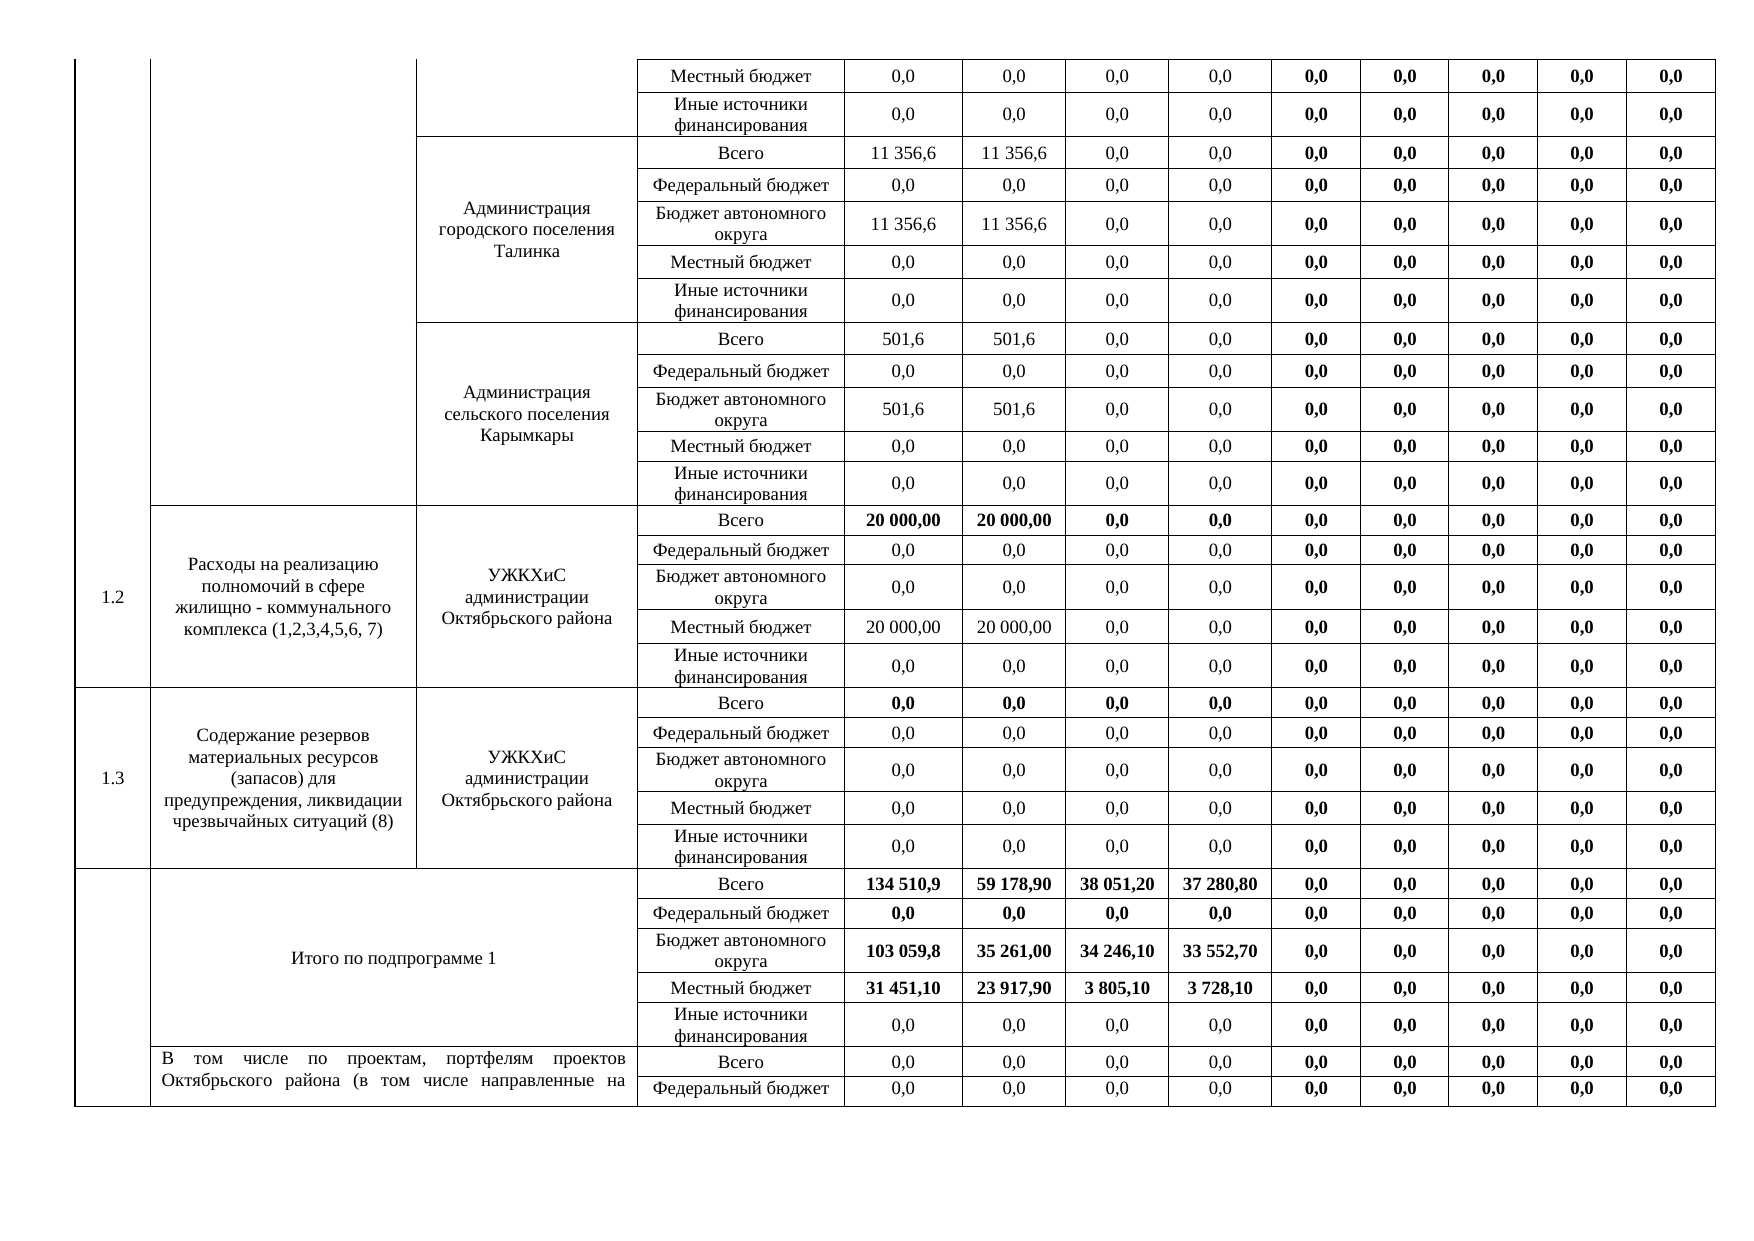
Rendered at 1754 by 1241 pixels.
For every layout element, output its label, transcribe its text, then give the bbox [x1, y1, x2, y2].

table_cell 0,0 [1272, 792, 1360, 824]
table_cell 0,0 [1272, 432, 1360, 461]
table_cell 0,0 [1538, 792, 1626, 824]
table_cell 0,0 [1361, 792, 1448, 824]
table_cell 0,0 [1538, 506, 1626, 534]
table_cell 0,0 [1169, 825, 1271, 868]
table_cell 0,0 [1627, 1003, 1715, 1046]
table_cell 0,0 [1449, 246, 1537, 277]
table_cell 0,0 [1361, 202, 1448, 245]
table_cell Бюджет автономного округа [638, 565, 844, 608]
table_cell 0,0 [1066, 137, 1168, 168]
table_cell 0,0 [1066, 1003, 1168, 1046]
table_cell 0,0 [963, 718, 1065, 747]
table_cell 0,0 [963, 462, 1065, 505]
table_cell 0,0 [1627, 718, 1715, 747]
table_cell 0,0 [1169, 899, 1271, 927]
table_cell 0,0 [1538, 60, 1626, 92]
table_cell 0,0 [845, 536, 962, 564]
table_cell 0,0 [845, 1003, 962, 1046]
table_cell 0,0 [963, 60, 1065, 92]
table_cell Содержание резервов материальных ресурсов (запасов) для предупреждения, ликвидации чрезвычайных ситуаций (8) [151, 688, 416, 868]
table_cell 0,0 [1272, 137, 1360, 168]
table_cell 0,0 [1538, 169, 1626, 201]
table_cell 0,0 [1066, 536, 1168, 564]
table_cell 0,0 [963, 1003, 1065, 1046]
table_cell 0,0 [1449, 1003, 1537, 1046]
table_cell 0,0 [1538, 536, 1626, 564]
table_cell 11 356,6 [845, 202, 962, 245]
table_cell 0,0 [1272, 610, 1360, 643]
table_cell 0,0 [963, 688, 1065, 717]
table_cell 0,0 [1272, 388, 1360, 431]
table_cell 0,0 [1449, 792, 1537, 824]
table_cell 0,0 [1449, 1047, 1537, 1076]
table_cell 501,6 [845, 388, 962, 431]
table_cell 0,0 [845, 60, 962, 92]
table_cell 35 261,00 [963, 929, 1065, 972]
table_cell 0,0 [1169, 323, 1271, 354]
table_cell Бюджет автономного округа [638, 748, 844, 791]
table_cell 0,0 [1361, 388, 1448, 431]
table_cell 0,0 [1361, 246, 1448, 277]
table_cell Всего [638, 1047, 844, 1076]
table_cell 0,0 [1066, 748, 1168, 791]
table_cell 0,0 [963, 169, 1065, 201]
table_cell 0,0 [1169, 169, 1271, 201]
table_cell 0,0 [963, 825, 1065, 868]
table_cell 0,0 [1272, 748, 1360, 791]
table_cell 1.3 [76, 688, 150, 868]
table_cell 0,0 [1066, 644, 1168, 687]
table_cell 0,0 [1272, 169, 1360, 201]
table_cell 38 051,20 [1066, 869, 1168, 898]
table_cell 0,0 [1361, 279, 1448, 322]
table_cell 0,0 [1066, 792, 1168, 824]
table_cell Всего [638, 137, 844, 168]
table_cell Федеральный бюджет [638, 169, 844, 201]
table_cell 0,0 [1169, 792, 1271, 824]
table_cell 0,0 [1627, 169, 1715, 201]
table_cell Местный бюджет [638, 246, 844, 277]
table_cell 0,0 [1169, 718, 1271, 747]
table_cell 0,0 [1272, 462, 1360, 505]
table_cell 0,0 [1066, 93, 1168, 136]
table_cell 0,0 [963, 279, 1065, 322]
table_cell 0,0 [1449, 929, 1537, 972]
table_cell 0,0 [1627, 899, 1715, 927]
table_cell 0,0 [1272, 60, 1360, 92]
table_cell 0,0 [845, 432, 962, 461]
table_cell 0,0 [1169, 748, 1271, 791]
table_cell 0,0 [1449, 432, 1537, 461]
table_cell 0,0 [1449, 973, 1537, 1002]
table_cell 0,0 [1538, 688, 1626, 717]
table_cell 0,0 [1449, 644, 1537, 687]
table_cell 0,0 [1449, 202, 1537, 245]
table_cell 0,0 [1272, 644, 1360, 687]
table_cell 0,0 [1272, 718, 1360, 747]
table_cell 0,0 [1627, 748, 1715, 791]
table_cell Администрация сельского поселения Карымкары [417, 323, 637, 505]
table_cell 0,0 [1627, 644, 1715, 687]
table_cell 0,0 [1538, 388, 1626, 431]
table_cell 0,0 [1169, 688, 1271, 717]
table_cell 11 356,6 [963, 202, 1065, 245]
table_cell 0,0 [1272, 279, 1360, 322]
table_cell 1.2 [76, 505, 150, 687]
table_cell 0,0 [1449, 506, 1537, 534]
table_cell 0,0 [1538, 748, 1626, 791]
table_cell 0,0 [1272, 355, 1360, 387]
table_cell 0,0 [1066, 60, 1168, 92]
table_cell 0,0 [1361, 973, 1448, 1002]
table_cell 0,0 [1169, 1003, 1271, 1046]
table_cell Иные источники финансирования [638, 462, 844, 505]
table_cell 0,0 [1538, 869, 1626, 898]
table_cell 0,0 [1449, 869, 1537, 898]
table_cell 0,0 [1538, 279, 1626, 322]
table_cell 0,0 [1066, 825, 1168, 868]
table_cell 0,0 [1361, 60, 1448, 92]
table_cell 0,0 [1627, 610, 1715, 643]
table_cell 0,0 [1627, 506, 1715, 534]
table_cell 0,0 [1538, 246, 1626, 277]
table_cell 0,0 [1538, 323, 1626, 354]
table_cell 0,0 [1449, 536, 1537, 564]
table_cell 0,0 [963, 432, 1065, 461]
table_cell 0,0 [1361, 432, 1448, 461]
table_cell 0,0 [1169, 202, 1271, 245]
table_cell 0,0 [1538, 899, 1626, 927]
table_cell 11 356,6 [845, 137, 962, 168]
table_cell 0,0 [845, 1047, 962, 1076]
table_cell 0,0 [1538, 973, 1626, 1002]
table_cell 34 246,10 [1066, 929, 1168, 972]
table_cell 0,0 [963, 1047, 1065, 1076]
table_cell 0,0 [1272, 825, 1360, 868]
table_cell 0,0 [1538, 718, 1626, 747]
table_cell 0,0 [1066, 279, 1168, 322]
table_cell 0,0 [1361, 1003, 1448, 1046]
table_cell 0,0 [1272, 323, 1360, 354]
table_cell 0,0 [963, 565, 1065, 608]
table_cell Местный бюджет [638, 610, 844, 643]
table_cell 0,0 [1169, 644, 1271, 687]
table_cell 0,0 [1538, 1003, 1626, 1046]
table_cell 501,6 [963, 388, 1065, 431]
table_cell 20 000,00 [845, 506, 962, 534]
table_cell 3 805,10 [1066, 973, 1168, 1002]
table_cell 0,0 [1361, 1047, 1448, 1076]
table_cell 0,0 [1627, 1047, 1715, 1076]
table_cell 59 178,90 [963, 869, 1065, 898]
table_cell 0,0 [1066, 718, 1168, 747]
table_cell 0,0 [1066, 323, 1168, 354]
table_cell 3 728,10 [1169, 973, 1271, 1002]
table_cell 0,0 [1066, 610, 1168, 643]
table_cell 0,0 [1449, 462, 1537, 505]
table_cell 0,0 [1449, 169, 1537, 201]
table_cell 0,0 [1627, 246, 1715, 277]
table_cell 0,0 [1272, 929, 1360, 972]
table_cell 0,0 [1627, 462, 1715, 505]
table_cell Местный бюджет [638, 792, 844, 824]
table_cell Федеральный бюджет [638, 355, 844, 387]
table_cell 0,0 [1169, 506, 1271, 534]
table_cell 0,0 [1361, 899, 1448, 927]
table_cell 0,0 [1361, 169, 1448, 201]
table_cell 0,0 [963, 93, 1065, 136]
table_cell 0,0 [1066, 1077, 1168, 1106]
table_cell Всего [638, 869, 844, 898]
table_cell 103 059,8 [845, 929, 962, 972]
table_cell 0,0 [1169, 462, 1271, 505]
table_cell 0,0 [1066, 462, 1168, 505]
table_cell 0,0 [1361, 610, 1448, 643]
table_cell УЖКХиС администрации Октябрьского района [417, 688, 637, 868]
table_cell 0,0 [1361, 644, 1448, 687]
table_cell 0,0 [1627, 973, 1715, 1002]
table_cell 0,0 [963, 246, 1065, 277]
table_cell 0,0 [963, 1077, 1065, 1106]
table_cell 0,0 [1361, 1077, 1448, 1106]
table_cell 0,0 [1449, 323, 1537, 354]
table_cell Всего [638, 506, 844, 534]
table_cell 0,0 [1449, 825, 1537, 868]
table_cell 0,0 [1169, 610, 1271, 643]
table_cell Федеральный бюджет [638, 718, 844, 747]
table_cell 0,0 [845, 688, 962, 717]
table_cell 0,0 [1169, 1047, 1271, 1076]
table_cell 0,0 [1449, 137, 1537, 168]
table_cell 11 356,6 [963, 137, 1065, 168]
table_cell 0,0 [1361, 137, 1448, 168]
table_cell 0,0 [1538, 644, 1626, 687]
table_cell 0,0 [1272, 973, 1360, 1002]
table_cell 0,0 [1449, 565, 1537, 608]
table_cell Федеральный бюджет [638, 899, 844, 927]
table_cell 0,0 [845, 169, 962, 201]
table_cell 0,0 [1169, 388, 1271, 431]
table_cell 0,0 [1449, 610, 1537, 643]
table_cell 0,0 [1627, 536, 1715, 564]
table_cell 0,0 [1449, 355, 1537, 387]
table_cell 0,0 [845, 93, 962, 136]
table_cell 0,0 [845, 355, 962, 387]
table_cell 20 000,00 [963, 506, 1065, 534]
table_cell 0,0 [1272, 565, 1360, 608]
table_cell [76, 869, 150, 1106]
table_cell Иные источники финансирования [638, 279, 844, 322]
table_cell 0,0 [1169, 279, 1271, 322]
table_cell Местный бюджет [638, 60, 844, 92]
table_cell 0,0 [1538, 93, 1626, 136]
table_cell 0,0 [1627, 60, 1715, 92]
table_cell 0,0 [1066, 432, 1168, 461]
table_cell 0,0 [1169, 60, 1271, 92]
table_cell 0,0 [1361, 93, 1448, 136]
table_cell 23 917,90 [963, 973, 1065, 1002]
table_cell 0,0 [1361, 536, 1448, 564]
table_cell 0,0 [1627, 432, 1715, 461]
table_cell 0,0 [845, 565, 962, 608]
table_cell 31 451,10 [845, 973, 962, 1002]
table_cell 0,0 [1627, 792, 1715, 824]
table_cell Иные источники финансирования [638, 644, 844, 687]
table_cell 0,0 [1066, 688, 1168, 717]
table_cell 0,0 [1627, 137, 1715, 168]
table_cell 0,0 [1361, 869, 1448, 898]
table_cell 0,0 [1272, 899, 1360, 927]
table_cell 0,0 [1627, 388, 1715, 431]
table_cell 0,0 [1627, 825, 1715, 868]
table_cell Бюджет автономного округа [638, 929, 844, 972]
table_cell 0,0 [845, 644, 962, 687]
table_cell 0,0 [1538, 610, 1626, 643]
table_cell 0,0 [963, 899, 1065, 927]
table_cell 0,0 [1449, 718, 1537, 747]
table_cell 0,0 [1272, 93, 1360, 136]
table_cell 0,0 [1361, 688, 1448, 717]
table_cell 0,0 [1538, 202, 1626, 245]
table_cell 501,6 [845, 323, 962, 354]
table_cell 0,0 [1272, 688, 1360, 717]
table_cell Всего [638, 323, 844, 354]
table_cell 0,0 [1169, 355, 1271, 387]
table_cell 0,0 [845, 246, 962, 277]
table_cell 20 000,00 [963, 610, 1065, 643]
table_cell 501,6 [963, 323, 1065, 354]
table_cell 0,0 [845, 462, 962, 505]
table_cell 0,0 [1449, 899, 1537, 927]
table_cell 0,0 [1449, 748, 1537, 791]
table_cell 0,0 [1066, 169, 1168, 201]
table_cell 0,0 [1449, 93, 1537, 136]
table_cell 0,0 [1272, 506, 1360, 534]
table_cell 0,0 [1066, 506, 1168, 534]
table_cell Расходы на реализацию полномочий в сфере жилищно - коммунального комплекса (1,2,3,4,5,6, 7) [151, 506, 416, 687]
table_cell 0,0 [845, 718, 962, 747]
table_cell 0,0 [1361, 323, 1448, 354]
table_cell В том числе по проектам, портфелям проектов Октябрьского района (в том числе направленные на реализацию национальных и федеральных проектов Российской Федерации) [151, 1047, 637, 1106]
table_cell 0,0 [1272, 1003, 1360, 1046]
table_cell 0,0 [1169, 432, 1271, 461]
table_cell 0,0 [1538, 825, 1626, 868]
table_cell 20 000,00 [845, 610, 962, 643]
table_cell 0,0 [1169, 536, 1271, 564]
table_cell Иные источники финансирования [638, 1003, 844, 1046]
table_cell 0,0 [1538, 137, 1626, 168]
table_cell Иные источники финансирования [638, 825, 844, 868]
table_cell 0,0 [1361, 506, 1448, 534]
table_cell 0,0 [1272, 1077, 1360, 1106]
table_cell Местный бюджет [638, 973, 844, 1002]
table_cell 0,0 [1361, 748, 1448, 791]
table_cell УЖКХиС администрации Октябрьского района [417, 506, 637, 687]
table_cell 0,0 [1627, 202, 1715, 245]
table_cell 0,0 [1066, 388, 1168, 431]
table_cell 0,0 [1361, 565, 1448, 608]
table_cell 0,0 [845, 825, 962, 868]
table_cell 0,0 [1169, 93, 1271, 136]
table_cell 0,0 [1272, 869, 1360, 898]
table_cell 0,0 [963, 644, 1065, 687]
table_cell 0,0 [1169, 1077, 1271, 1106]
table_cell 0,0 [1361, 462, 1448, 505]
table_cell 0,0 [963, 792, 1065, 824]
table_cell 0,0 [1449, 60, 1537, 92]
table_cell Итого по подпрограмме 1 [151, 869, 637, 1046]
table_cell 0,0 [1627, 869, 1715, 898]
table_cell 134 510,9 [845, 869, 962, 898]
table_cell 0,0 [1066, 565, 1168, 608]
table_cell 0,0 [1449, 388, 1537, 431]
table_cell 0,0 [845, 748, 962, 791]
table_cell Федеральный бюджет [638, 1077, 844, 1106]
table_cell 0,0 [1627, 323, 1715, 354]
table_cell 0,0 [1272, 536, 1360, 564]
table_cell 0,0 [1538, 355, 1626, 387]
table_cell 0,0 [963, 355, 1065, 387]
table_cell Местный бюджет [638, 432, 844, 461]
table_cell 0,0 [1538, 1077, 1626, 1106]
table_cell 0,0 [1361, 929, 1448, 972]
table_cell 0,0 [1627, 565, 1715, 608]
table_cell 37 280,80 [1169, 869, 1271, 898]
table_cell 0,0 [1449, 1077, 1537, 1106]
table_cell Федеральный бюджет [638, 536, 844, 564]
table_cell Бюджет автономного округа [638, 388, 844, 431]
table_cell 0,0 [845, 279, 962, 322]
table_cell 0,0 [1272, 1047, 1360, 1076]
table_cell 0,0 [1449, 279, 1537, 322]
table_cell 0,0 [1066, 355, 1168, 387]
table_cell 0,0 [1066, 1047, 1168, 1076]
table_cell Администрация городского поселения Талинка [417, 137, 637, 322]
table_cell 0,0 [1627, 1077, 1715, 1106]
table_cell 0,0 [1538, 1047, 1626, 1076]
table_cell 0,0 [1538, 565, 1626, 608]
table_cell 0,0 [1627, 279, 1715, 322]
table_cell 0,0 [1169, 246, 1271, 277]
table_cell 0,0 [1449, 688, 1537, 717]
table_cell Всего [638, 688, 844, 717]
table_cell 0,0 [1169, 137, 1271, 168]
table_cell 0,0 [1066, 246, 1168, 277]
table_cell 0,0 [1627, 355, 1715, 387]
table_cell 0,0 [1361, 355, 1448, 387]
table_cell 0,0 [1066, 202, 1168, 245]
table_cell 0,0 [845, 1077, 962, 1106]
table_cell 33 552,70 [1169, 929, 1271, 972]
table_cell Иные источники финансирования [638, 93, 844, 136]
table_cell 0,0 [1169, 565, 1271, 608]
table_cell 0,0 [1538, 929, 1626, 972]
table_cell 0,0 [1627, 93, 1715, 136]
table_cell 0,0 [963, 536, 1065, 564]
table_cell 0,0 [845, 792, 962, 824]
table_cell 0,0 [1627, 688, 1715, 717]
table_cell 0,0 [1361, 825, 1448, 868]
table_cell 0,0 [845, 899, 962, 927]
table_cell Бюджет автономного округа [638, 202, 844, 245]
table_cell 0,0 [1361, 718, 1448, 747]
table_cell 0,0 [1066, 899, 1168, 927]
table_cell 0,0 [1538, 432, 1626, 461]
table_cell 0,0 [1272, 246, 1360, 277]
table_cell 0,0 [1627, 929, 1715, 972]
table_cell 0,0 [1538, 462, 1626, 505]
table_cell 0,0 [1272, 202, 1360, 245]
table_cell 0,0 [963, 748, 1065, 791]
